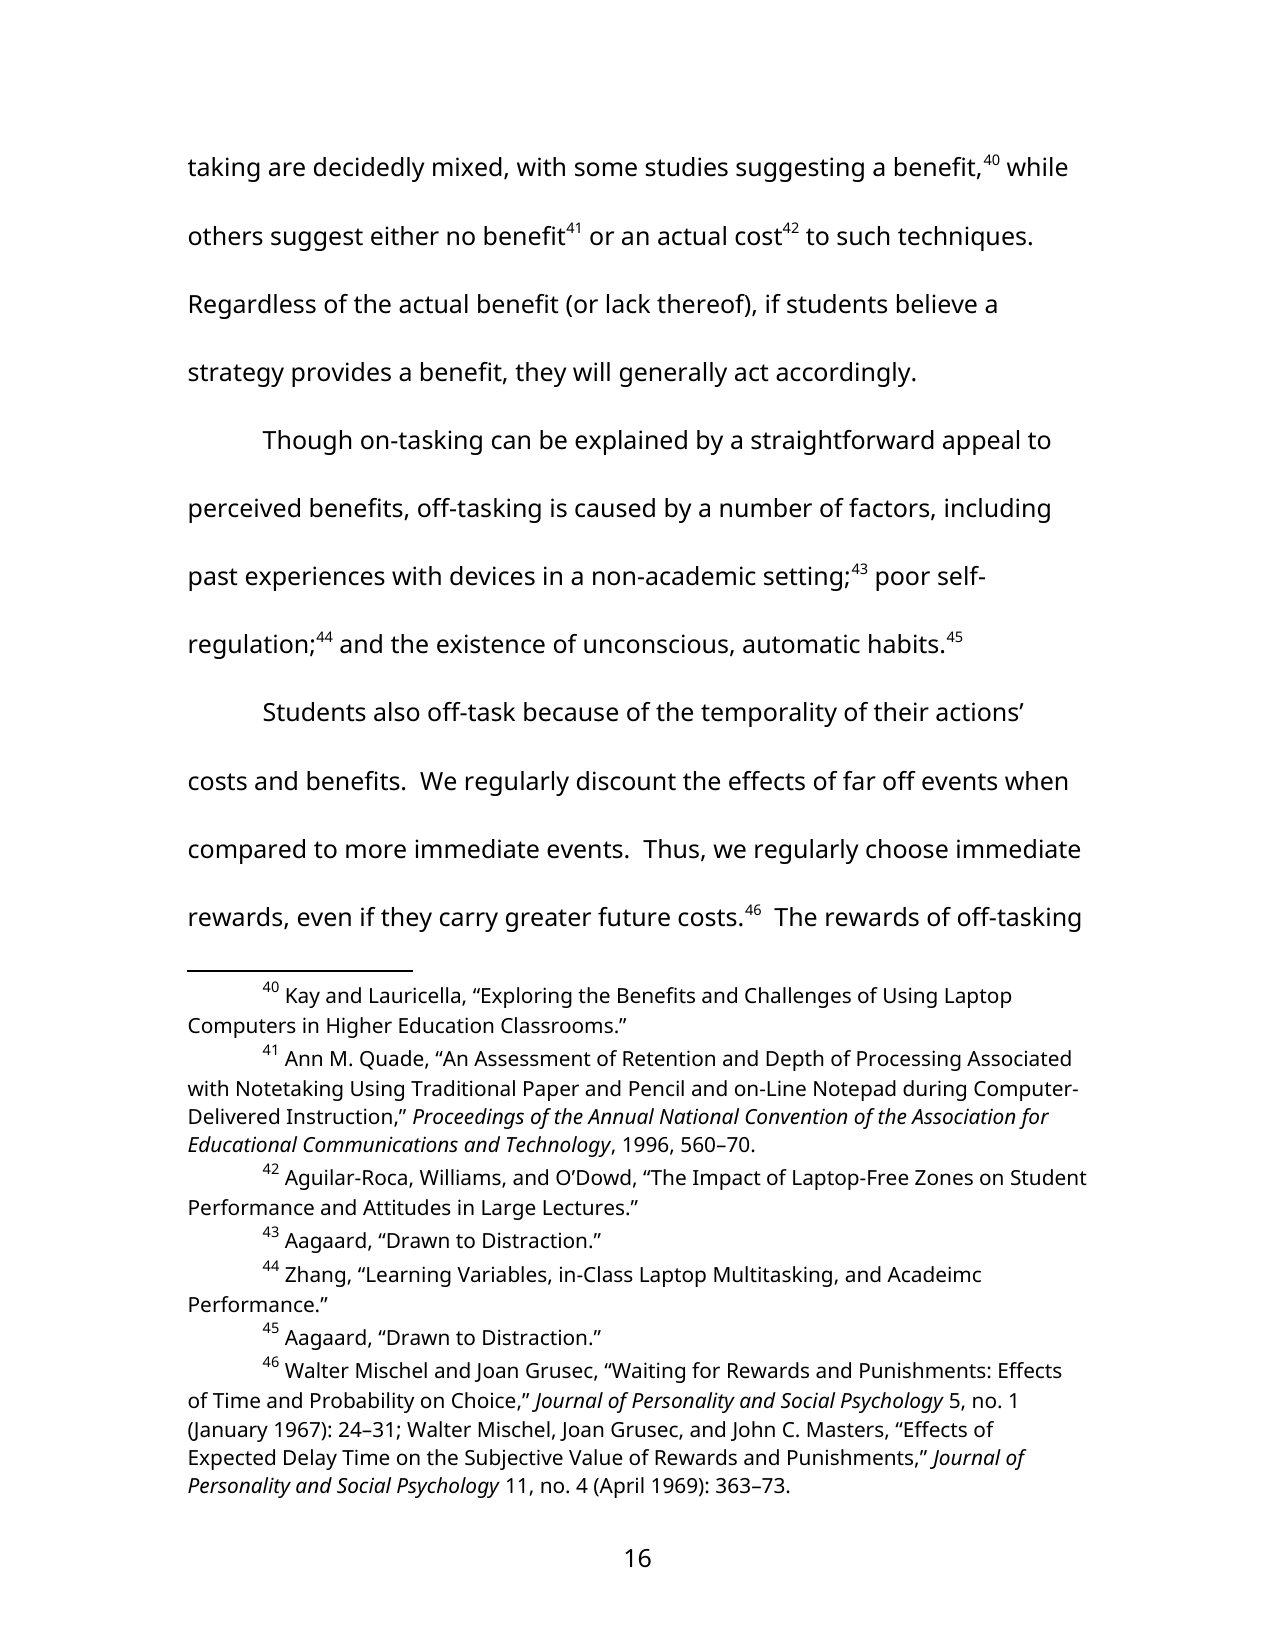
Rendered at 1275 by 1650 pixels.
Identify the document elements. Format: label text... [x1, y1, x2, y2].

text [187, 150, 1087, 388]
text Students also off-task because of the temporality of their actions’ costs and benefits. We regularly discount the effects of far off events when compared to more immediate events. Thus, we regularly choose immediate rewards, even if they carry greater future costs. The rewards of off-tasking are often immediate, unlike the perceived benefits of avoiding in-class distraction. [187, 695, 1087, 933]
text Though on-tasking can be explained by a straightforward appeal to perceived benefits, off-tasking is caused by a number of factors, including past experiences with devices in a non-academic setting; poor self-regulation; and the existence of unconscious, automatic habits. [187, 422, 1087, 661]
